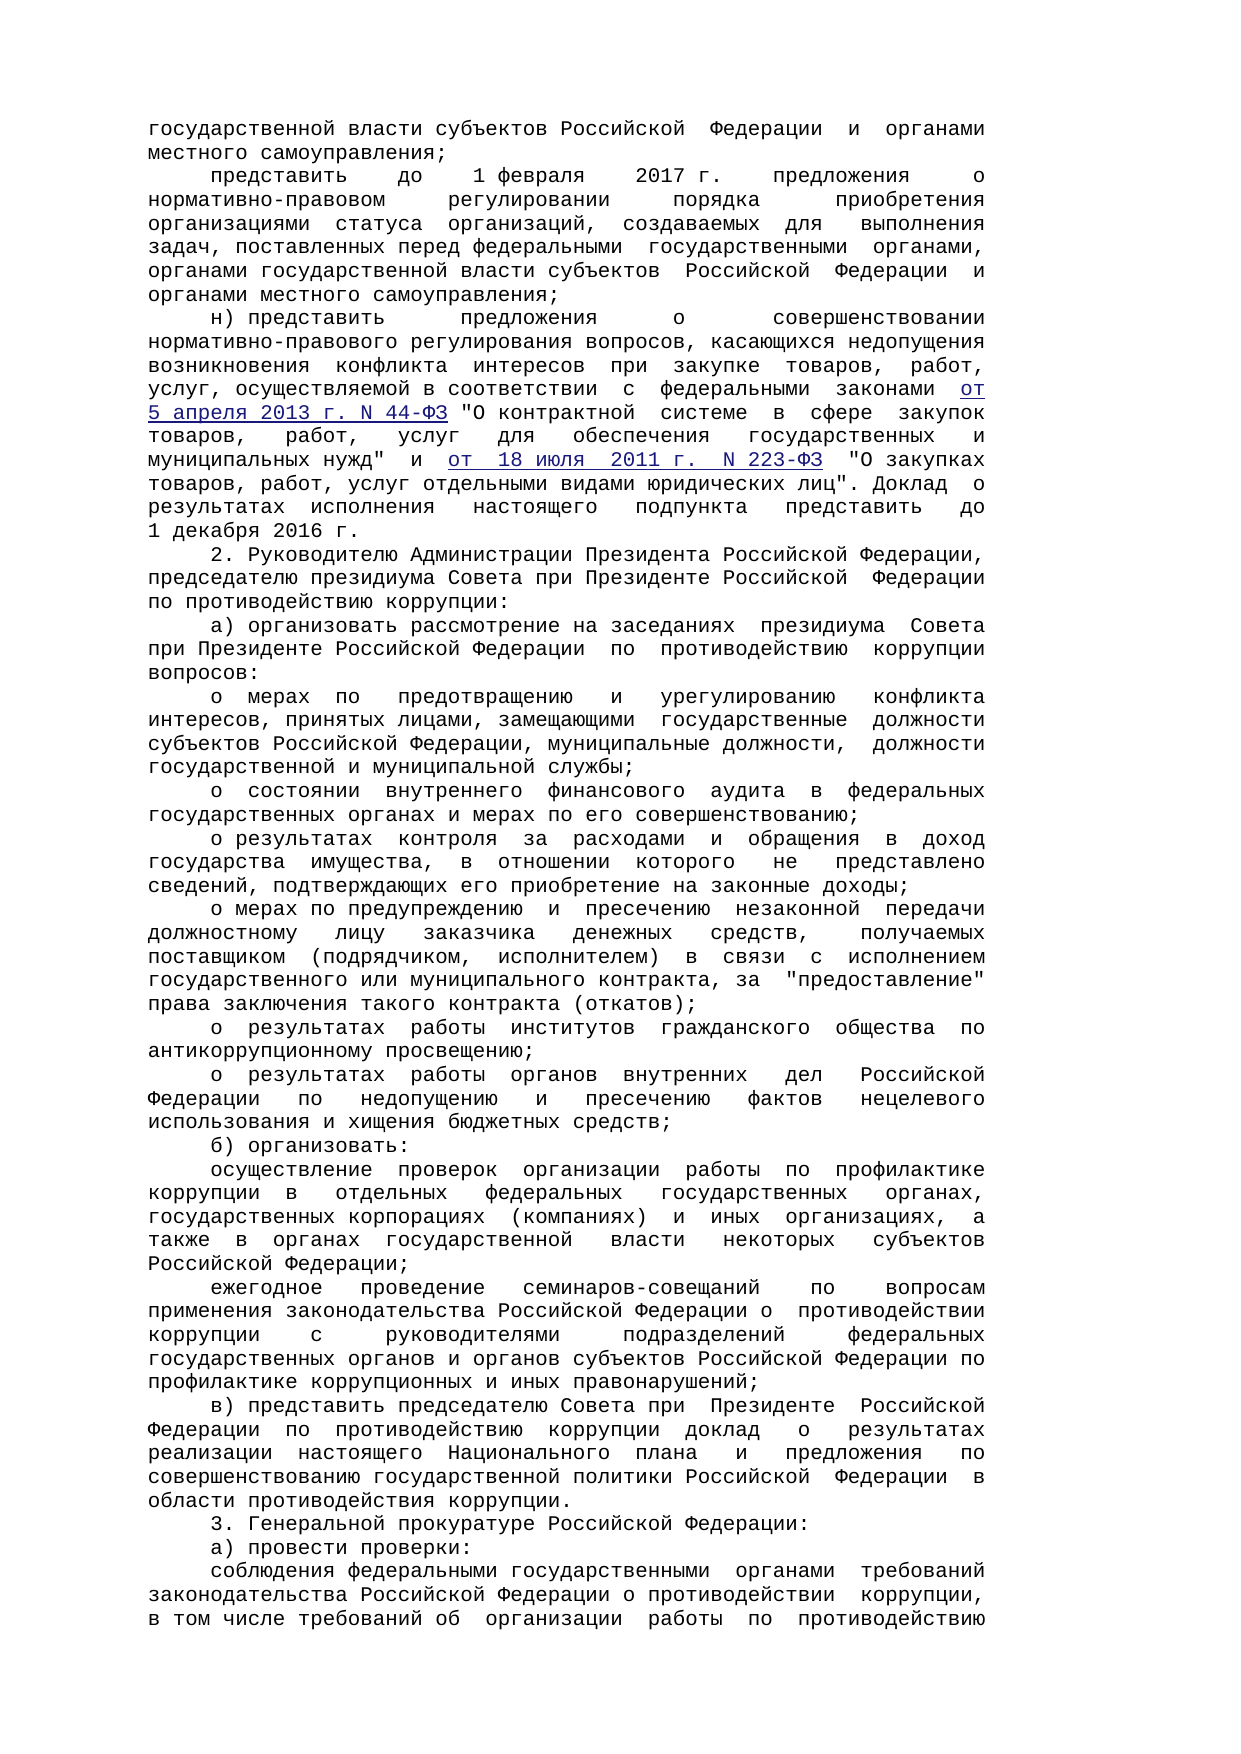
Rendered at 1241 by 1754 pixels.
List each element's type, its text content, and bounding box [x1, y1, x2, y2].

text о мерах по предотвращению и урегулированию конфликта [148, 686, 1181, 709]
text органами местного самоуправления; [148, 284, 1181, 307]
text нормативно-правовом регулировании порядка приобретения [148, 189, 1181, 213]
text коррупции с руководителями подразделений федеральных [148, 1324, 1181, 1348]
text применения законодательства Российской Федерации о противодействии [148, 1300, 1181, 1324]
text о состоянии внутреннего финансового аудита в федеральных [148, 780, 1181, 804]
text о результатах работы органов внутренних дел Российской [148, 1064, 1181, 1088]
text законодательства Российской Федерации о противодействии коррупции, [148, 1584, 1181, 1608]
text должностному лицу заказчика денежных средств, получаемых [148, 922, 1181, 946]
text 3. Генеральной прокуратуре Российской Федерации: [148, 1513, 1181, 1537]
text председателю президиума Совета при Президенте Российской Федерации [148, 567, 1181, 591]
text права заключения такого контракта (откатов); [148, 993, 1181, 1017]
text реализации настоящего Национального плана и предложения по [148, 1442, 1181, 1466]
text интересов, принятых лицами, замещающими государственные должности [148, 709, 1181, 733]
text услуг, осуществляемой в соответствии с федеральными законами от [148, 378, 1181, 402]
text результатах исполнения настоящего подпункта представить до [148, 496, 1181, 520]
text а) организовать рассмотрение на заседаниях президиума Совета [148, 615, 1181, 638]
text Федерации по противодействию коррупции доклад о результатах [148, 1419, 1181, 1442]
text государственных органах и мерах по его совершенствованию; [148, 804, 1181, 827]
text поставщиком (подрядчиком, исполнителем) в связи с исполнением [148, 946, 1181, 969]
text 5 апреля 2013 г. N 44-ФЗ "О контрактной системе в сфере закупок [148, 402, 1181, 426]
text местного самоуправления; [148, 142, 1181, 165]
text вопросов: [148, 662, 1181, 686]
text а) провести проверки: [148, 1537, 1181, 1561]
text о результатах контроля за расходами и обращения в доход [148, 827, 1181, 851]
text б) организовать: [148, 1135, 1181, 1158]
text государственного или муниципального контракта, за "предоставление" [148, 969, 1181, 993]
text товаров, работ, услуг отдельными видами юридических лиц". Доклад о [148, 473, 1181, 496]
text Федерации по недопущению и пресечению фактов нецелевого [148, 1088, 1181, 1111]
text государственной и муниципальной службы; [148, 757, 1181, 780]
text задач, поставленных перед федеральными государственными органами, [148, 236, 1181, 260]
text области противодействия коррупции. [148, 1489, 1181, 1513]
text о мерах по предупреждению и пресечению незаконной передачи [148, 898, 1181, 922]
text государственных органов и органов субъектов Российской Федерации по [148, 1348, 1181, 1371]
text антикоррупционному просвещению; [148, 1040, 1181, 1064]
text 1 декабря 2016 г. [148, 520, 1181, 544]
text ежегодное проведение семинаров-совещаний по вопросам [148, 1277, 1181, 1300]
text профилактике коррупционных и иных правонарушений; [148, 1371, 1181, 1395]
text нормативно-правового регулирования вопросов, касающихся недопущения [148, 331, 1181, 354]
text государственных корпорациях (компаниях) и иных организациях, а [148, 1206, 1181, 1229]
text при Президенте Российской Федерации по противодействию коррупции [148, 638, 1181, 662]
text организациями статуса организаций, создаваемых для выполнения [148, 213, 1181, 236]
text органами государственной власти субъектов Российской Федерации и [148, 260, 1181, 284]
text в том числе требований об организации работы по противодействию [148, 1608, 1181, 1631]
text муниципальных нужд" и от 18 июля 2011 г. N 223-ФЗ "О закупках [148, 449, 1181, 473]
text также в органах государственной власти некоторых субъектов [148, 1229, 1181, 1253]
text сведений, подтверждающих его приобретение на законные доходы; [148, 875, 1181, 898]
text по противодействию коррупции: [148, 591, 1181, 615]
text товаров, работ, услуг для обеспечения государственных и [148, 426, 1181, 449]
text совершенствованию государственной политики Российской Федерации в [148, 1466, 1181, 1489]
text государства имущества, в отношении которого не представлено [148, 851, 1181, 875]
text о результатах работы институтов гражданского общества по [148, 1017, 1181, 1040]
text соблюдения федеральными государственными органами требований [148, 1561, 1181, 1584]
text государственной власти субъектов Российской Федерации и органами [148, 118, 1181, 142]
text н) представить предложения о совершенствовании [148, 307, 1181, 331]
text в) представить председателю Совета при Президенте Российской [148, 1395, 1181, 1419]
text 2. Руководителю Администрации Президента Российской Федерации, [148, 544, 1181, 567]
text субъектов Российской Федерации, муниципальные должности, должности [148, 733, 1181, 757]
text осуществление проверок организации работы по профилактике [148, 1158, 1181, 1182]
text использования и хищения бюджетных средств; [148, 1111, 1181, 1135]
text возникновения конфликта интересов при закупке товаров, работ, [148, 354, 1181, 378]
text коррупции в отдельных федеральных государственных органах, [148, 1182, 1181, 1206]
text представить до 1 февраля 2017 г. предложения о [148, 165, 1181, 189]
text Российской Федерации; [148, 1253, 1181, 1277]
